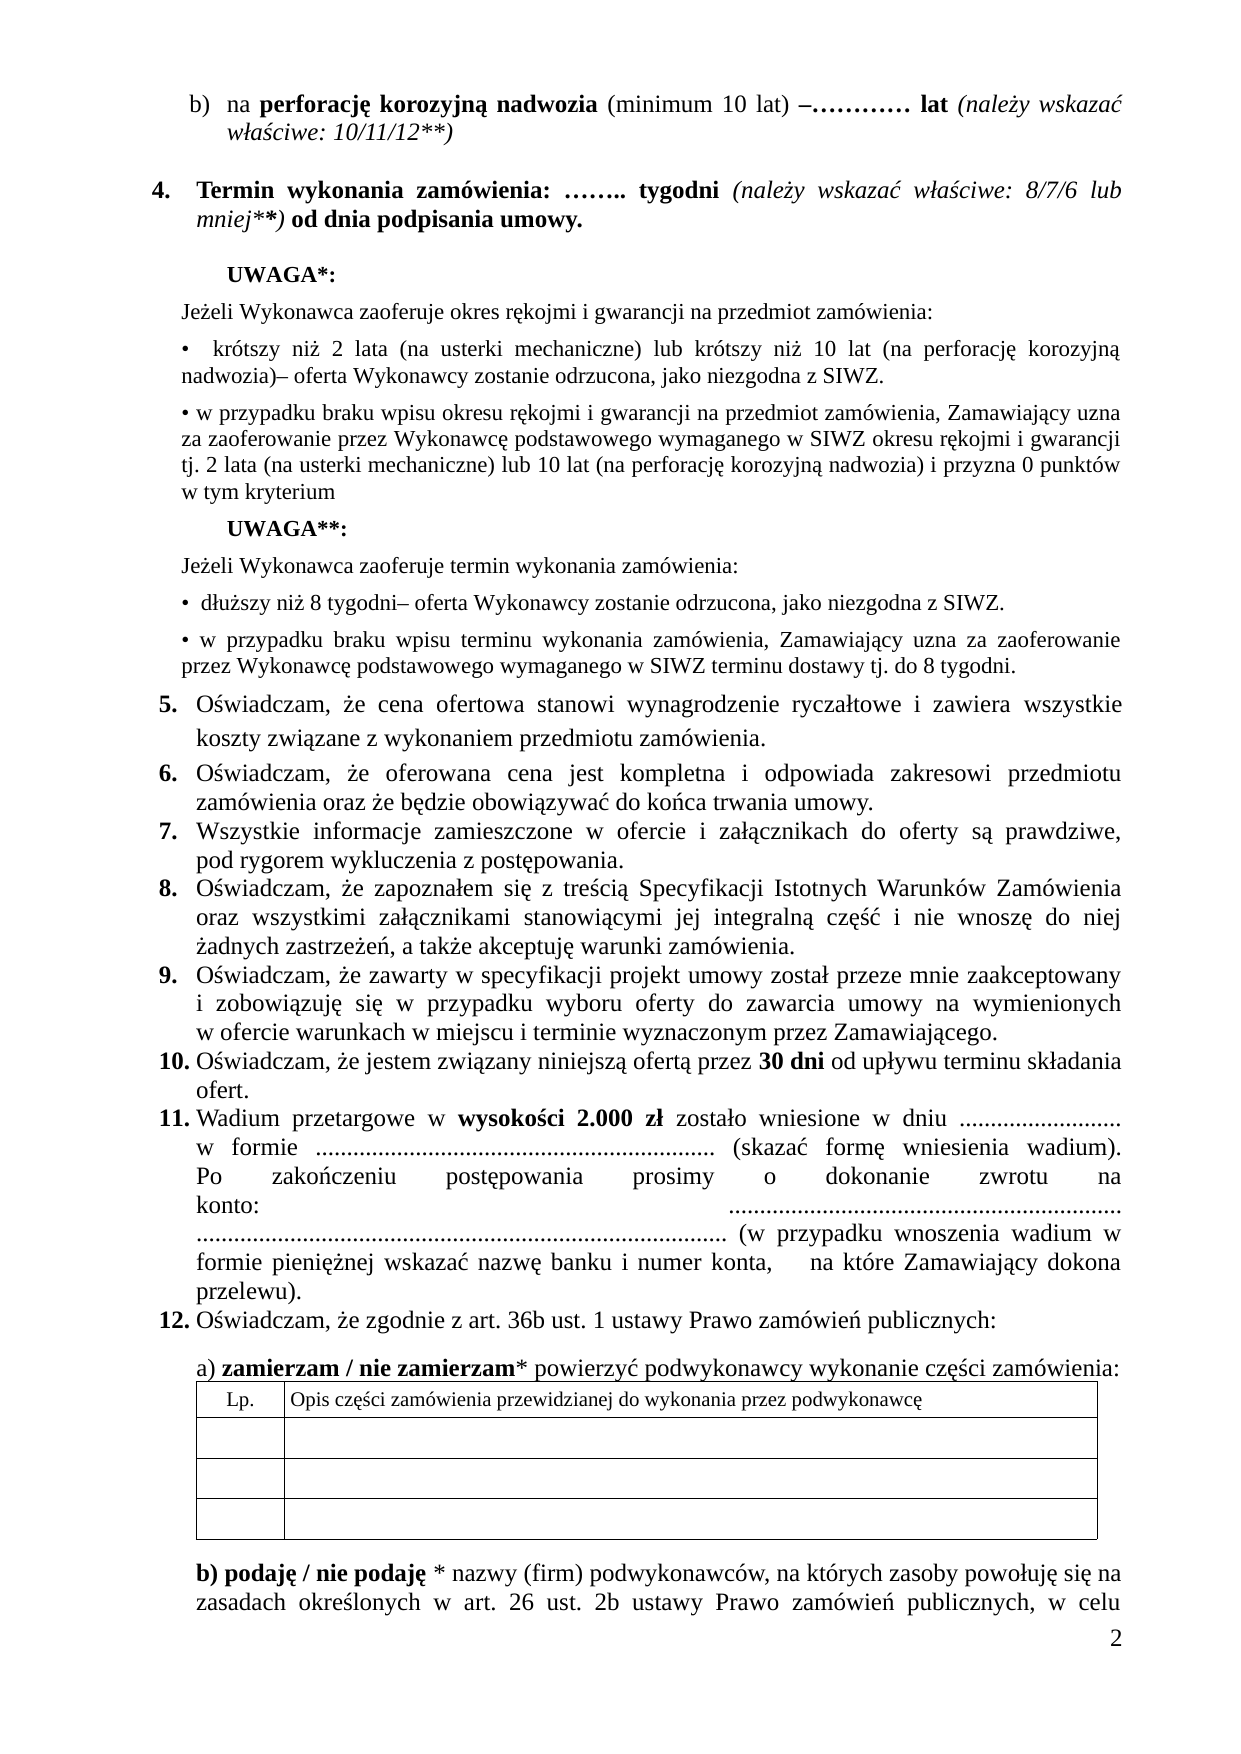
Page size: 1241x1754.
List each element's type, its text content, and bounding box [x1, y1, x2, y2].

table_header Lp. [197, 1382, 284, 1417]
list na perforację korozyjną nadwozia (minimum 10 lat) –………… lat (należy wskazać właściwe: 10/11/12**) [189, 89, 1122, 146]
text • krótszy niż 2 lata (na usterki mechaniczne) lub krótszy niż 10 lat (na perforację korozyjną nadwozia)– oferta Wykonawcy zostanie odrzucona, jako niezgodna z SIWZ. [181, 335, 1122, 388]
list Oświadczam, że cena ofertowa stanowi wynagrodzenie ryczałtowe i zawiera wszystkie koszty związane z wykonaniem przedmiotu zamówienia. [159, 689, 1122, 751]
table_header Opis części zamówienia przewidzianej do wykonania przez podwykonawcę [285, 1382, 1097, 1417]
text • w przypadku braku wpisu terminu wykonania zamówienia, Zamawiający uzna za zaoferowanie przez Wykonawcę podstawowego wymaganego w SIWZ terminu dostawy tj. do 8 tygodni. [181, 626, 1122, 679]
table_cell [285, 1418, 1097, 1458]
text • dłuższy niż 8 tygodni– oferta Wykonawcy zostanie odrzucona, jako niezgodna z SIWZ. [181, 589, 1122, 615]
table_cell [285, 1459, 1097, 1498]
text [196, 1558, 1122, 1615]
table_cell [285, 1499, 1097, 1538]
table_cell [197, 1418, 284, 1458]
list Wadium przetargowe w wysokości 2.000 zł zostało wniesione w dniu .......................... w formie ................................................................ (skazać formę wniesienia wadium). Po zakończeniu postępowania prosimy o dokonanie zwrotu na konto: .................................................................................................................................................... (w przypadku wnoszenia wadium w formie pieniężnej wskazać nazwę banku i numer konta, na które Zamawiający dokona przelewu). [159, 1103, 1122, 1305]
list Oświadczam, że jestem związany niniejszą ofertą przez 30 dni od upływu terminu składania ofert. [159, 1046, 1122, 1103]
list Oświadczam, że zgodnie z art. 36b ust. 1 ustawy Prawo zamówień publicznych: [159, 1305, 1122, 1333]
text a) zamierzam / nie zamierzam* powierzyć podwykonawcy wykonanie części zamówienia: [196, 1353, 1122, 1381]
list Oświadczam, że zapoznałem się z treścią Specyfikacji Istotnych Warunków Zamówienia oraz wszystkimi załącznikami stanowiącymi jej integralną część i nie wnoszę do niej żadnych zastrzeżeń, a także akceptuję warunki zamówienia. [159, 873, 1122, 960]
list Termin wykonania zamówienia: …….. tygodni (należy wskazać właściwe: 8/7/6 lub mniej**) od dnia podpisania umowy. [152, 175, 1122, 232]
text Jeżeli Wykonawca zaoferuje termin wykonania zamówienia: [181, 552, 1122, 578]
text UWAGA*: [227, 261, 1122, 287]
list Oświadczam, że oferowana cena jest kompletna i odpowiada zakresowi przedmiotu zamówienia oraz że będzie obowiązywać do końca trwania umowy. [159, 758, 1122, 816]
table_cell [197, 1459, 284, 1498]
text Jeżeli Wykonawca zaoferuje okres rękojmi i gwarancji na przedmiot zamówienia: [181, 298, 1122, 324]
text • w przypadku braku wpisu okresu rękojmi i gwarancji na przedmiot zamówienia, Zamawiający uzna za zaoferowanie przez Wykonawcę podstawowego wymaganego w SIWZ okresu rękojmi i gwarancji tj. 2 lata (na usterki mechaniczne) lub 10 lat (na perforację korozyjną nadwozia) i przyzna 0 punktów w tym kryterium [181, 399, 1122, 504]
text UWAGA**: [227, 515, 1122, 541]
list Oświadczam, że zawarty w specyfikacji projekt umowy został przeze mnie zaakceptowany i zobowiązuję się w przypadku wyboru oferty do zawarcia umowy na wymienionych w ofercie warunkach w miejscu i terminie wyznaczonym przez Zamawiającego. [159, 960, 1122, 1046]
table_cell [197, 1499, 284, 1538]
list Wszystkie informacje zamieszczone w ofercie i załącznikach do oferty są prawdziwe, pod rygorem wykluczenia z postępowania. [159, 816, 1122, 873]
